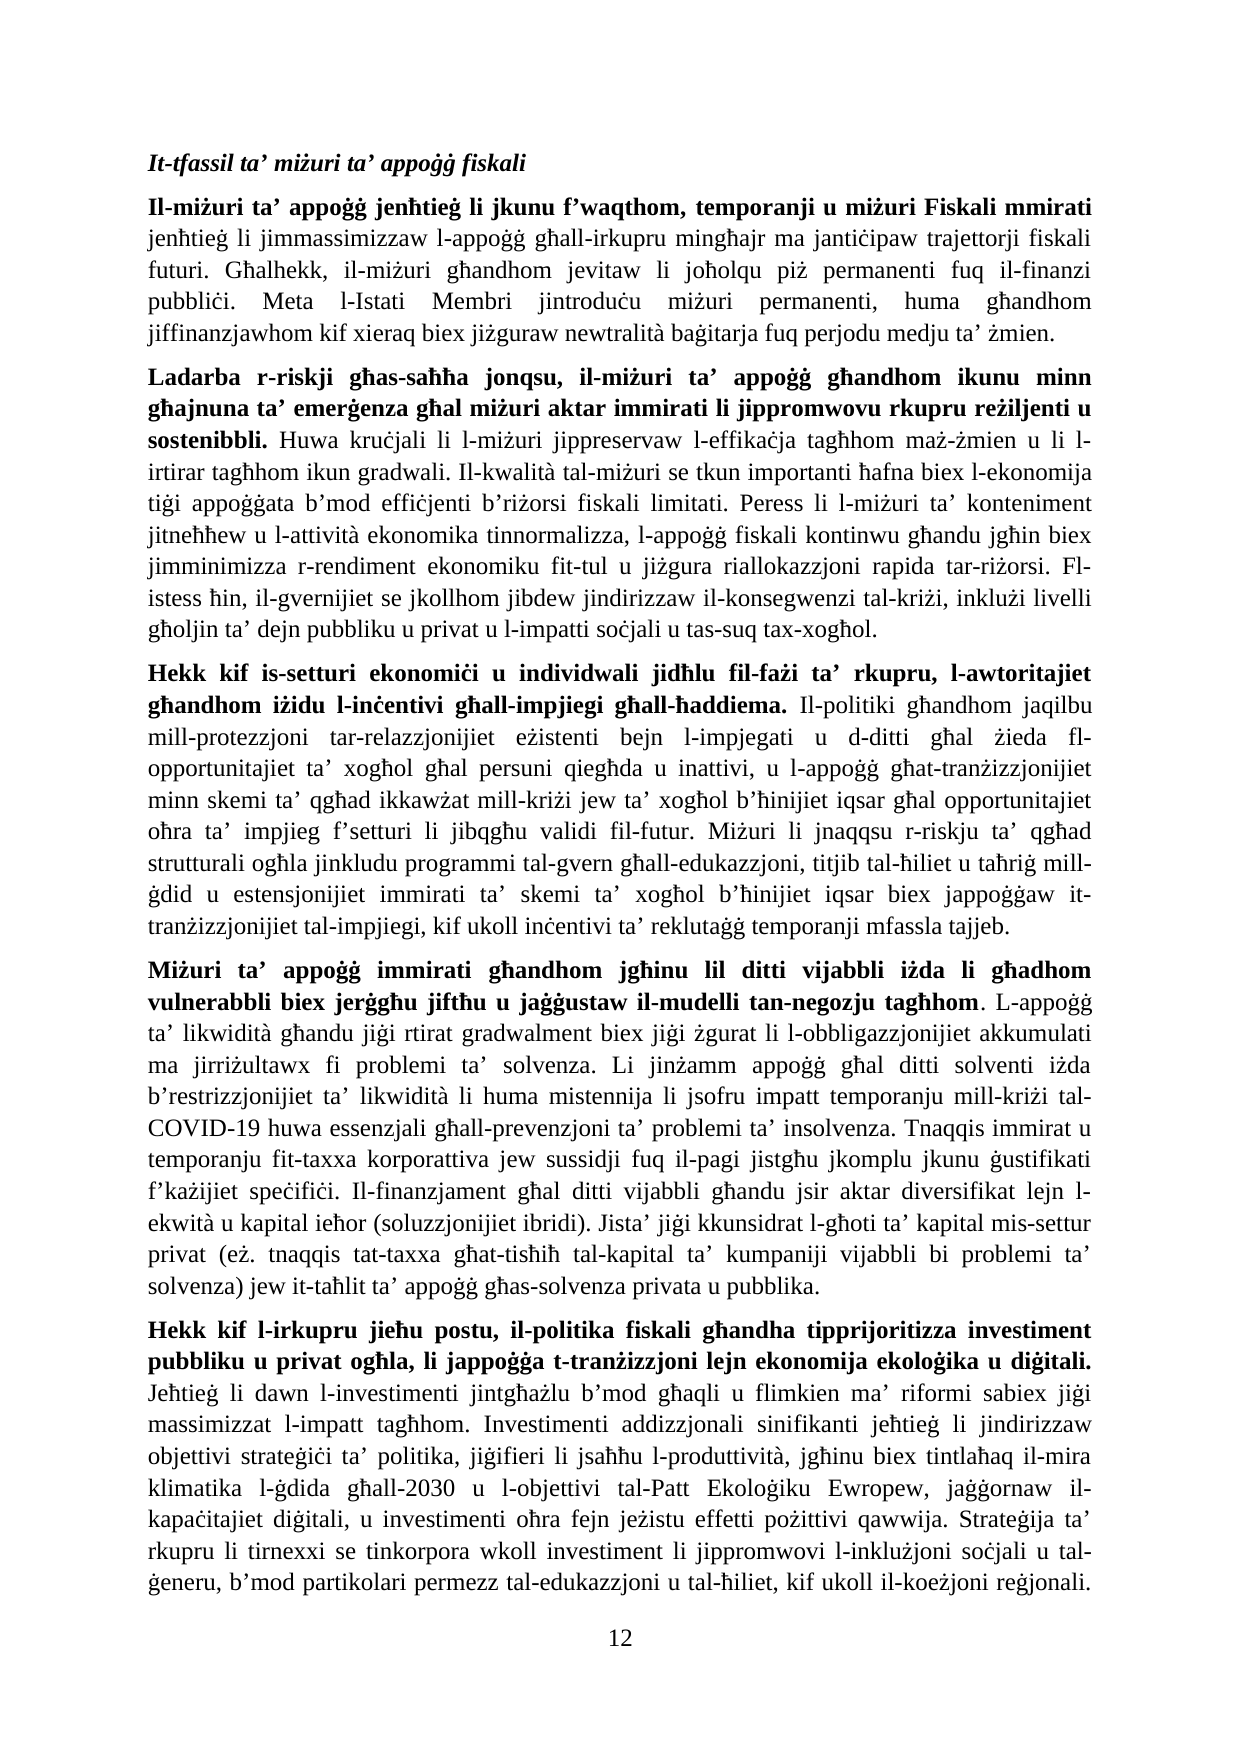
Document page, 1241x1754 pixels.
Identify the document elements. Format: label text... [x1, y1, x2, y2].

text Miżuri ta’ appoġġ immirati għandhom jgħinu lil ditti vijabbli iżda li għadhom vulnerabbli biex jerġgħu jiftħu u jaġġustaw il-mudelli tan-negozju tagħhom. L-appoġġ ta’ likwidità għandu jiġi rtirat gradwalment biex jiġi żgurat li l-obbligazzjonijiet akkumulati ma jirriżultawx fi problemi ta’ solvenza. Li jinżamm appoġġ għal ditti solventi iżda b’restrizzjonijiet ta’ likwidità li huma mistennija li jsofru impatt temporanju mill-kriżi tal-COVID-19 huwa essenzjali għall-prevenzjoni ta’ problemi ta’ insolvenza. Tnaqqis immirat u temporanju fit-taxxa korporattiva jew sussidji fuq il-pagi jistgħu jkomplu jkunu ġustifikati f’każijiet speċifiċi. Il-finanzjament għal ditti vijabbli għandu jsir aktar diversifikat lejn l-ekwità u kapital ieħor (soluzzjonijiet ibridi). Jista’ jiġi kkunsidrat l-għoti ta’ kapital mis-settur privat (eż. tnaqqis tat-taxxa għat-tisħiħ tal-kapital ta’ kumpaniji vijabbli bi problemi ta’ solvenza) jew it-taħlit ta’ appoġġ għas-solvenza privata u pubblika. [148, 955, 1093, 1299]
text Hekk kif is-setturi ekonomiċi u individwali jidħlu fil-fażi ta’ rkupru, l-awtoritajiet għandhom iżidu l-inċentivi għall-impjiegi għall-ħaddiema. Il-politiki għandhom jaqilbu mill-protezzjoni tar-relazzjonijiet eżistenti bejn l-impjegati u d-ditti għal żieda fl-opportunitajiet ta’ xogħol għal persuni qiegħda u inattivi, u l-appoġġ għat-tranżizzjonijiet minn skemi ta’ qgħad ikkawżat mill-kriżi jew ta’ xogħol b’ħinijiet iqsar għal opportunitajiet oħra ta’ impjieg f’setturi li jibqgħu validi fil-futur. Miżuri li jnaqqsu r-riskju ta’ qgħad strutturali ogħla jinkludu programmi tal-gvern għall-edukazzjoni, titjib tal-ħiliet u taħriġ mill-ġdid u estensjonijiet immirati ta’ skemi ta’ xogħol b’ħinijiet iqsar biex jappoġġaw it-tranżizzjonijiet tal-impjiegi, kif ukoll inċentivi ta’ reklutaġġ temporanji mfassla tajjeb. [148, 658, 1093, 940]
text Ladarba r-riskji għas-saħħa jonqsu, il-miżuri ta’ appoġġ għandhom ikunu minn għajnuna ta’ emerġenza għal miżuri aktar immirati li jippromwovu rkupru reżiljenti u sostenibbli. Huwa kruċjali li l-miżuri jippreservaw l-effikaċja tagħhom maż-żmien u li l-irtirar tagħhom ikun gradwali. Il-kwalità tal-miżuri se tkun importanti ħafna biex l-ekonomija tiġi appoġġata b’mod effiċjenti b’riżorsi fiskali limitati. Peress li l-miżuri ta’ konteniment jitneħħew u l-attività ekonomika tinnormalizza, l-appoġġ fiskali kontinwu għandu jgħin biex jimminimizza r-rendiment ekonomiku fit-tul u jiżgura riallokazzjoni rapida tar-riżorsi. Fl-istess ħin, il-gvernijiet se jkollhom jibdew jindirizzaw il-konsegwenzi tal-kriżi, inklużi livelli għoljin ta’ dejn pubbliku u privat u l-impatti soċjali u tas-suq tax-xogħol. [148, 362, 1093, 643]
text Il-miżuri ta’ appoġġ jenħtieġ li jkunu f’waqthom, temporanji u miżuri Fiskali mmirati jenħtieġ li jimmassimizzaw l-appoġġ għall-irkupru mingħajr ma jantiċipaw trajettorji fiskali futuri. Għalhekk, il-miżuri għandhom jevitaw li joħolqu piż permanenti fuq il-finanzi pubbliċi. Meta l-Istati Membri jintroduċu miżuri permanenti, huma għandhom jiffinanzjawhom kif xieraq biex jiżguraw newtralità baġitarja fuq perjodu medju ta’ żmien. [148, 192, 1093, 347]
text It-tfassil ta’ miżuri ta’ appoġġ fiskali [148, 148, 1093, 176]
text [148, 1315, 1093, 1596]
